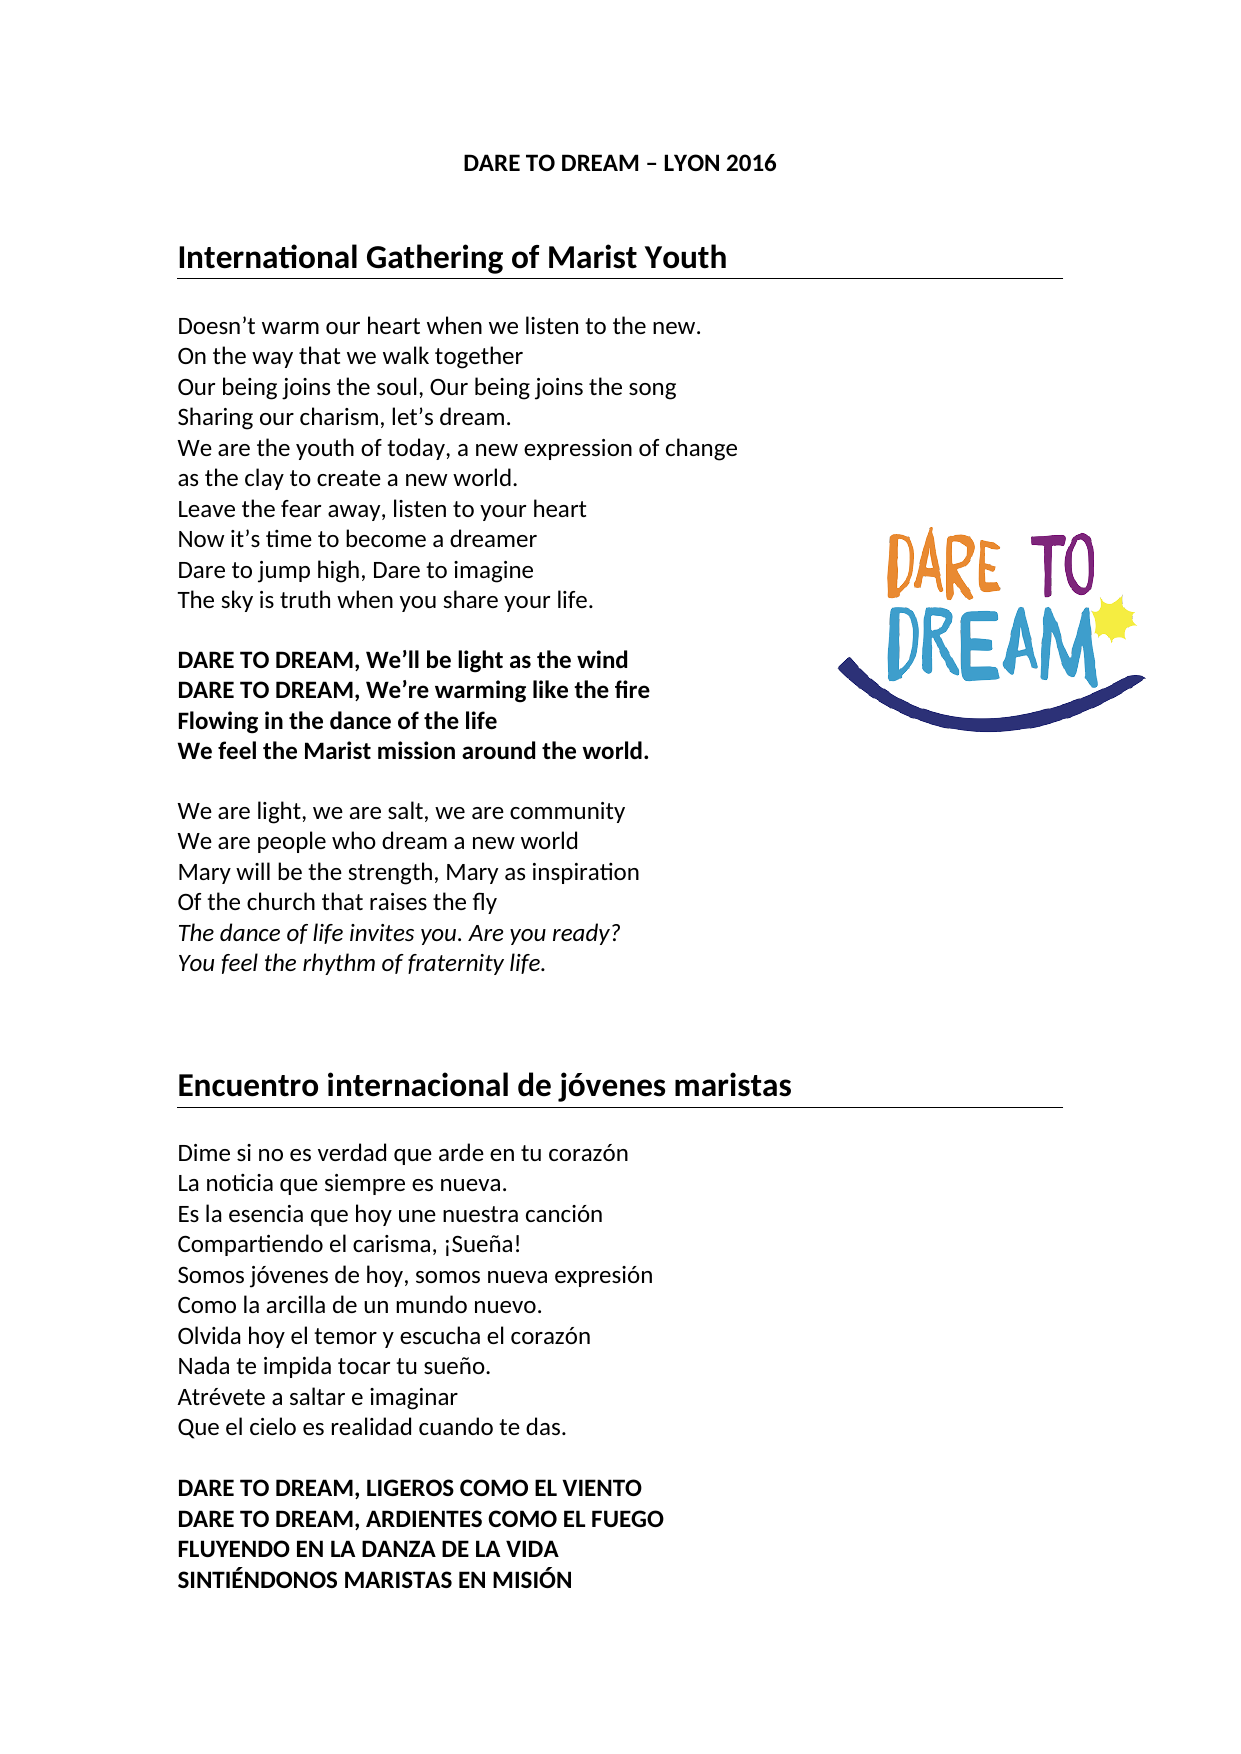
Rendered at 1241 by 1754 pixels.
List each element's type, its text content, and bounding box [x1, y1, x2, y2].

text DARE TO DREAM, LIGEROS COMO EL VIENTO DARE TO DREAM, ARDIENTES COMO EL FUEGO FLUYENDO EN LA DANZA DE LA VIDA SINTIÉNDONOS MARISTAS EN MISIÓN [177, 1472, 1063, 1594]
text Doesn’t warm our heart when we listen to the new. On the way that we walk together Our being joins the soul, Our being joins the song Sharing our charism, let’s dream. [177, 310, 1063, 432]
text DARE TO DREAM, We’ll be light as the wind DARE TO DREAM, We’re warming like the fire Flowing in the dance of the life We feel the Marist mission around the world. [177, 644, 1063, 766]
text DARE TO DREAM – LYON 2016 [177, 148, 1063, 178]
text Encuentro internacional de jóvenes maristas [177, 1064, 1063, 1107]
picture [818, 506, 1163, 739]
text Dime si no es verdad que arde en tu corazón La noticia que siempre es nueva. Es la esencia que hoy une nuestra canción Compartiendo el carisma, ¡Sueña! [177, 1137, 1063, 1259]
text Somos jóvenes de hoy, somos nueva expresión Como la arcilla de un mundo nuevo. Olvida hoy el temor y escucha el corazón Nada te impida tocar tu sueño. Atrévete a saltar e imaginar Que el cielo es realidad cuando te das. [177, 1259, 1063, 1442]
text International Gathering of Marist Youth [177, 236, 1063, 278]
text We are light, we are salt, we are community We are people who dream a new world Mary will be the strength, Mary as inspiration Of the church that raises the fly The dance of life invites you. Are you ready? You feel the rhythm of fraternity life. [177, 795, 1063, 978]
text We are the youth of today, a new expression of change as the clay to create a new world. Leave the fear away, listen to your heart Now it’s time to become a dreamer Dare to jump high, Dare to imagine The sky is truth when you share your life. [177, 432, 1063, 615]
